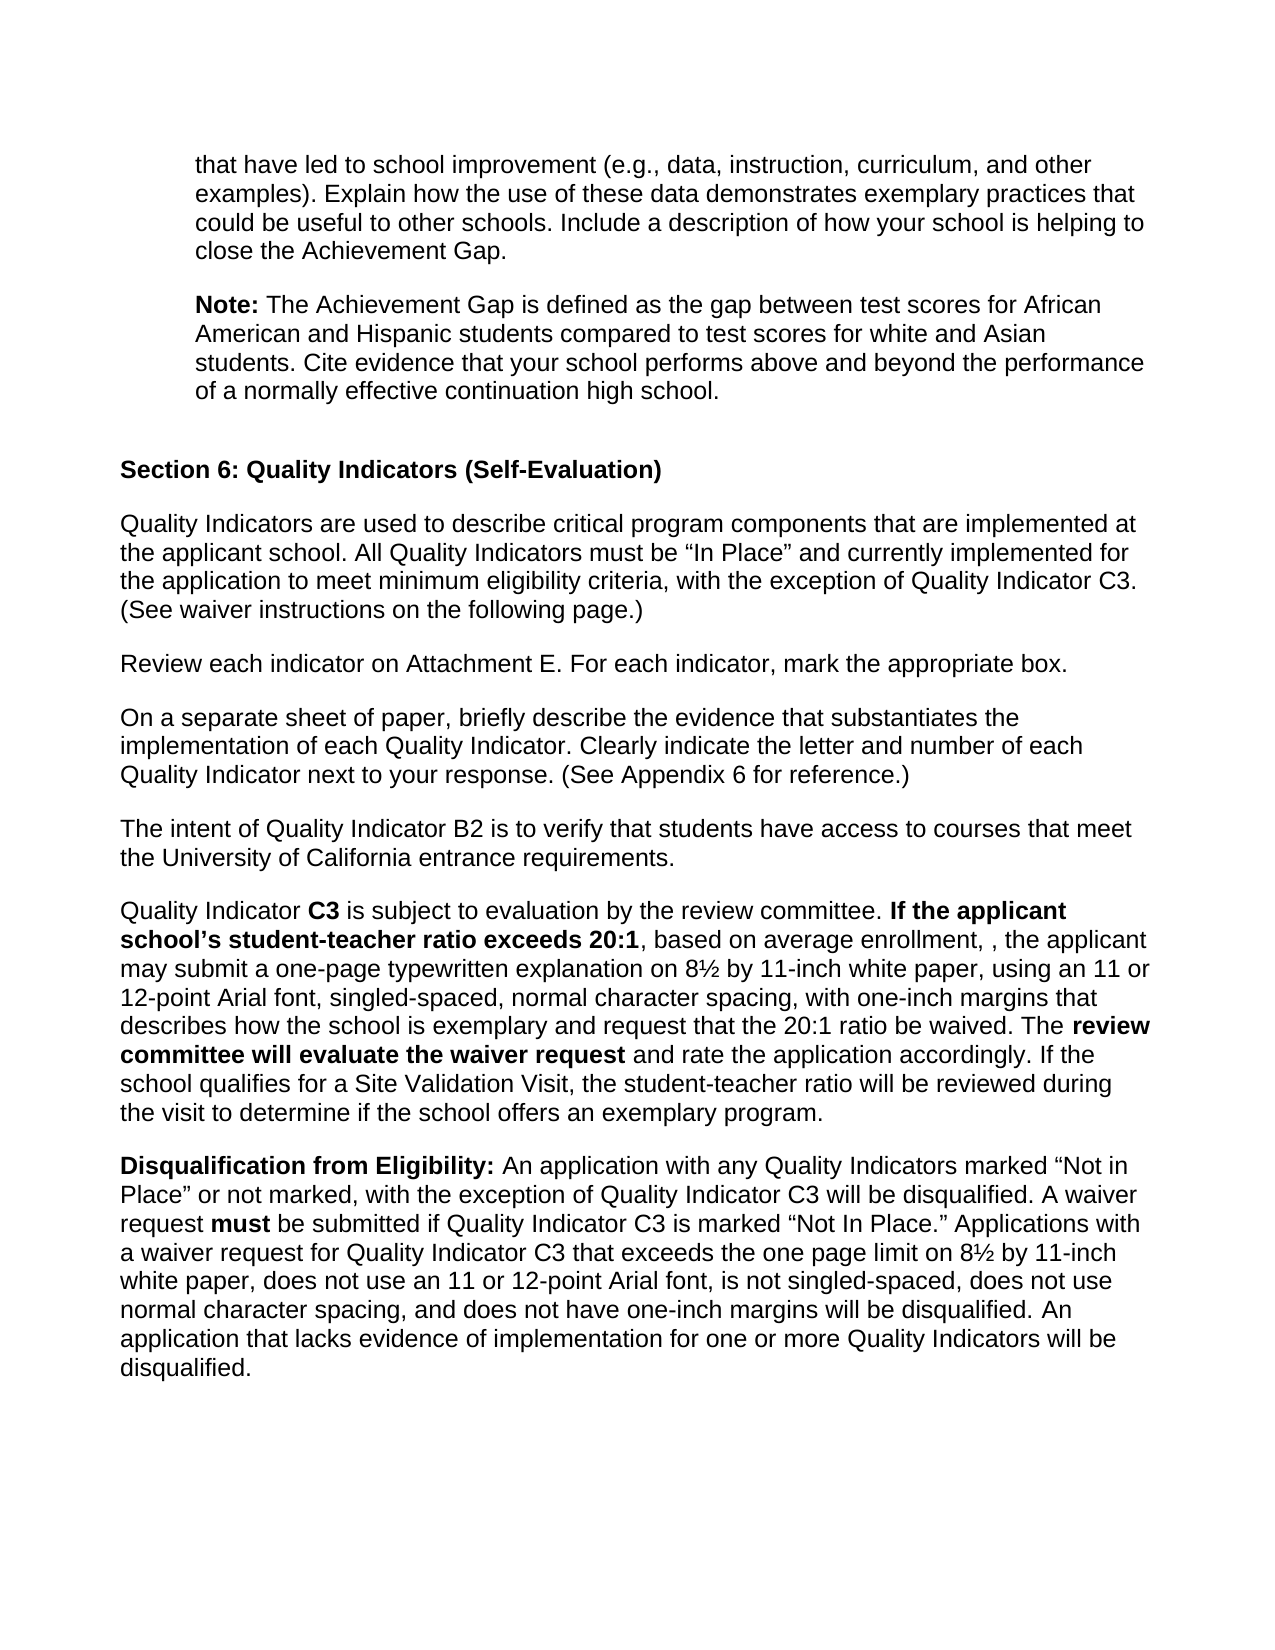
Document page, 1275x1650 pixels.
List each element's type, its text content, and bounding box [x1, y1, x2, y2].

text The intent of Quality Indicator B2 is to verify that students have access to courses that meet the University of California entrance requirements. [120, 814, 1155, 871]
text Quality Indicators are used to describe critical program components that are implemented at the applicant school. All Quality Indicators must be “In Place” and currently implemented for the application to meet minimum eligibility criteria, with the exception of Quality Indicator C3. (See waiver instructions on the following page.) [120, 509, 1155, 624]
text Note: The Achievement Gap is defined as the gap between test scores for African American and Hispanic students compared to test scores for white and Asian students. Cite evidence that your school performs above and beyond the performance of a normally effective continuation high school. [195, 290, 1155, 405]
text Quality Indicator C3 is subject to evaluation by the review committee. If the applicant school’s student-teacher ratio exceeds 20:1, based on average enrollment, , the applicant may submit a one-page typewritten explanation on 8½ by 11-inch white paper, using an 11 or 12-point Arial font, singled-spaced, normal character spacing, with one-inch margins that describes how the school is exemplary and request that the 20:1 ratio be waived. The review committee will evaluate the waiver request and rate the application accordingly. If the school qualifies for a Site Validation Visit, the student-teacher ratio will be reviewed during the visit to determine if the school offers an exemplary program. [120, 896, 1155, 1126]
subtitle Section 6: Quality Indicators (Self-Evaluation) [120, 455, 1155, 484]
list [157, 150, 1155, 265]
text Disqualification from Eligibility: An application with any Quality Indicators marked “Not in Place” or not marked, with the exception of Quality Indicator C3 will be disqualified. A waiver request must be submitted if Quality Indicator C3 is marked “Not In Place.” Applications with a waiver request for Quality Indicator C3 that exceeds the one page limit on 8½ by 11-inch white paper, does not use an 11 or 12-point Arial font, is not singled-spaced, does not use normal character spacing, and does not have one-inch margins will be disqualified. An application that lacks evidence of implementation for one or more Quality Indicators will be disqualified. [120, 1151, 1155, 1381]
text Review each indicator on Attachment E. For each indicator, mark the appropriate box. [120, 649, 1155, 677]
text On a separate sheet of paper, briefly describe the evidence that substantiates the implementation of each Quality Indicator. Clearly indicate the letter and number of each Quality Indicator next to your response. (See Appendix 6 for reference.) [120, 702, 1155, 789]
